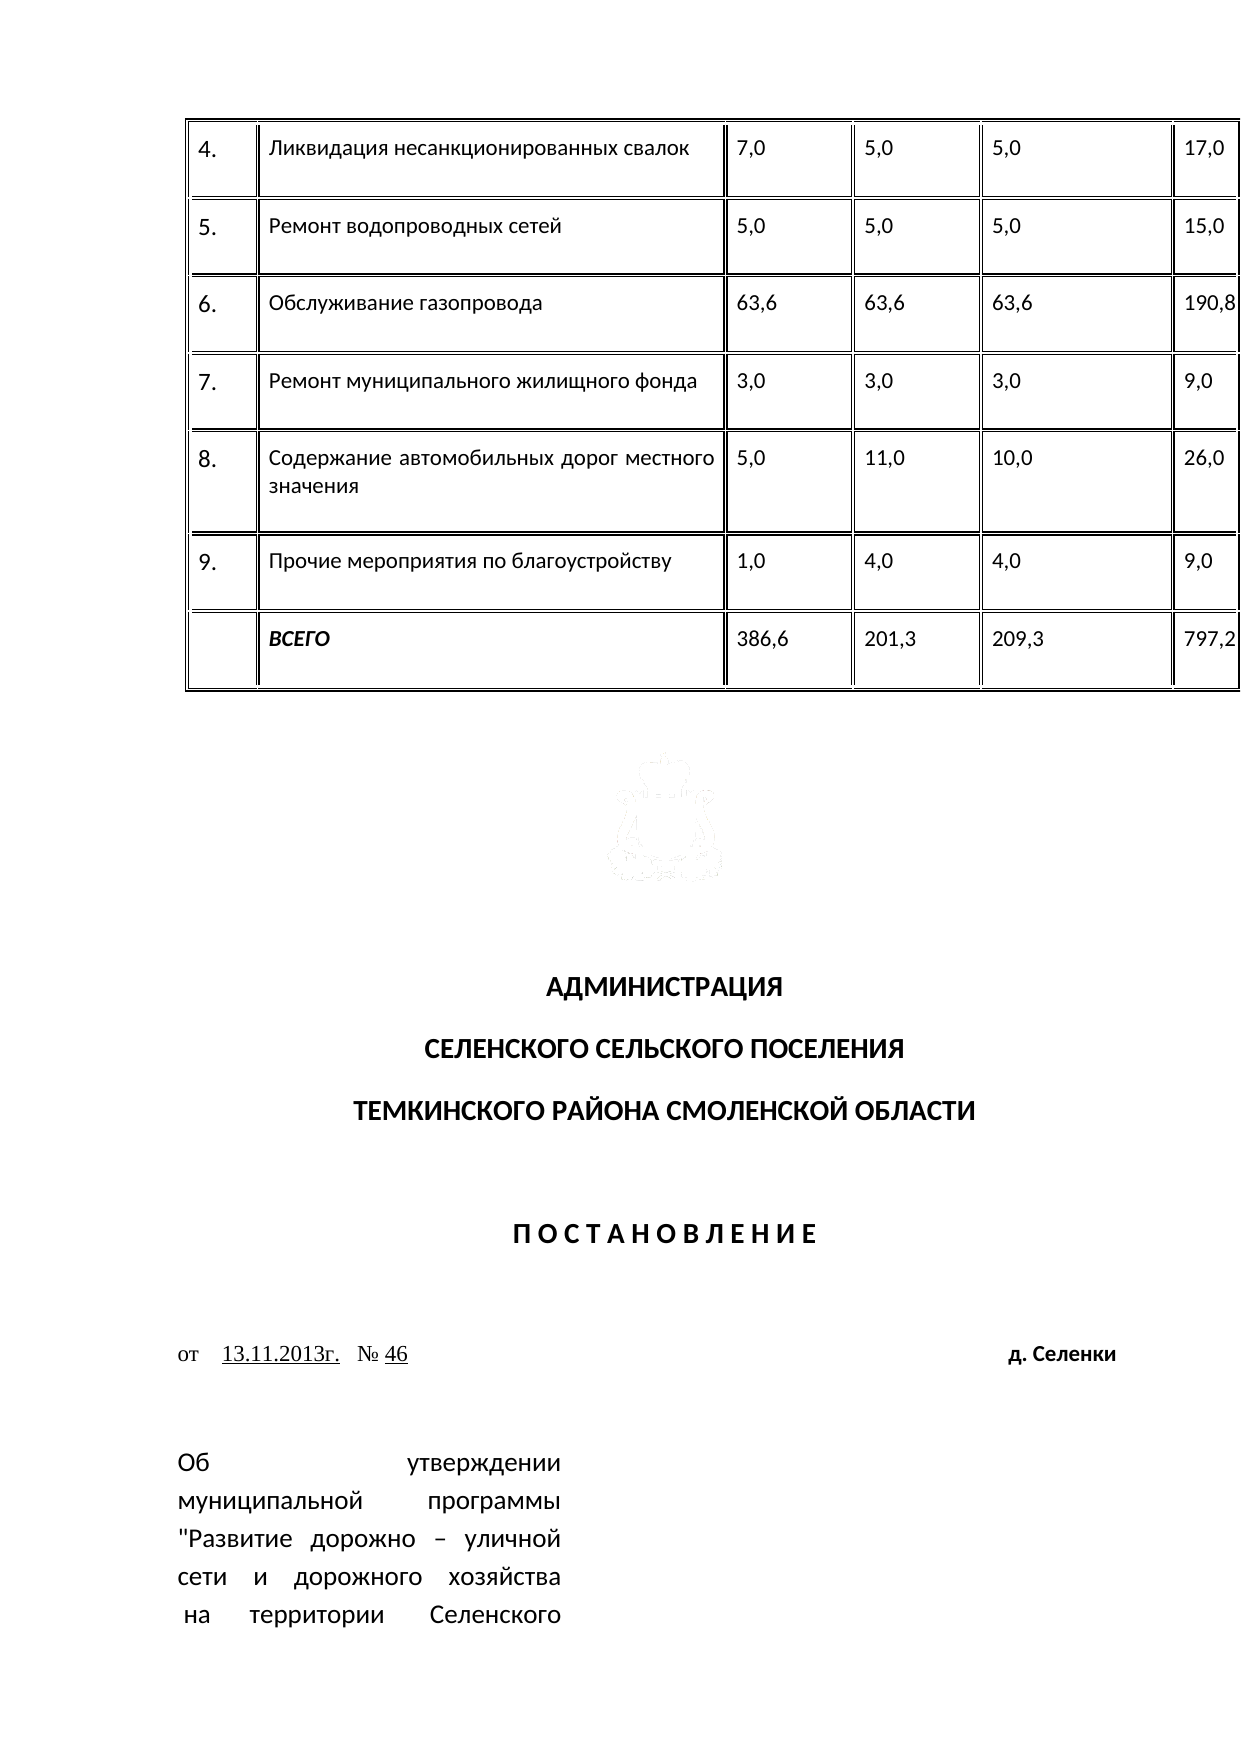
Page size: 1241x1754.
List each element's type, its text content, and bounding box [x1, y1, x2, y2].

table_cell 17,0 [1173, 122, 1238, 196]
table_cell 5,0 [981, 120, 1173, 196]
table_cell 63,6 [983, 277, 1171, 351]
table_cell Ремонт муниципального жилищного фонда [260, 355, 723, 428]
table_cell 15,0 [1173, 196, 1240, 273]
table_cell Ремонт водопроводных сетей [260, 200, 723, 273]
text СЕЛЕНСКОГО СЕЛЬСКОГО ПОСЕЛЕНИЯ [177, 1030, 1152, 1066]
table_cell 26,0 [1173, 428, 1240, 531]
table_cell 5,0 [853, 120, 981, 196]
table_cell 9. [187, 531, 258, 609]
table_cell 10,0 [983, 432, 1171, 531]
table_cell 11,0 [855, 432, 979, 531]
table_cell 3,0 [728, 355, 851, 428]
table_cell 190,8 [1173, 273, 1240, 351]
table_cell 6. [187, 273, 258, 351]
table_cell 386,6 [725, 609, 853, 687]
table_cell 5,0 [983, 200, 1171, 273]
table_cell [187, 609, 258, 687]
table_cell 9,0 [1173, 351, 1240, 428]
text П О С Т А Н О В Л Е Н И Е [177, 1216, 1152, 1251]
table_cell 4. [187, 120, 258, 196]
table_cell 209,3 [981, 609, 1173, 687]
table_cell 9,0 [1173, 531, 1240, 609]
text ТЕМКИНСКОГО РАЙОНА СМОЛЕНСКОЙ ОБЛАСТИ [177, 1092, 1152, 1128]
table_cell 3,0 [855, 355, 979, 428]
table_cell 5,0 [855, 200, 979, 273]
table_cell 5. [187, 196, 258, 273]
table_cell 8. [187, 428, 258, 531]
table_cell 7,0 [725, 120, 853, 196]
text АДМИНИСТРАЦИЯ [177, 968, 1152, 1004]
table_cell 63,6 [728, 277, 851, 351]
table_cell 3,0 [983, 355, 1171, 428]
table_cell 4,0 [855, 536, 979, 609]
table_cell Обслуживание газопровода [260, 277, 723, 351]
text от 13.11.2013г. № 46 д. Селенки [177, 1339, 1152, 1367]
table_cell ВСЕГО [258, 613, 725, 687]
table_cell 797,2 [1173, 609, 1240, 687]
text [177, 1445, 561, 1630]
table_cell 1,0 [728, 536, 851, 609]
table_cell 4,0 [983, 536, 1171, 609]
table_cell Содержание автомобильных дорог местного значения [260, 432, 723, 531]
table_cell 63,6 [855, 277, 979, 351]
table_cell Прочие мероприятия по благоустройству [260, 536, 723, 609]
table_cell 201,3 [853, 609, 981, 687]
table_cell 7. [187, 351, 258, 428]
table_cell 5,0 [728, 200, 851, 273]
table_cell Ликвидация несанкционированных свалок [258, 122, 725, 196]
table_cell 5,0 [728, 432, 851, 531]
